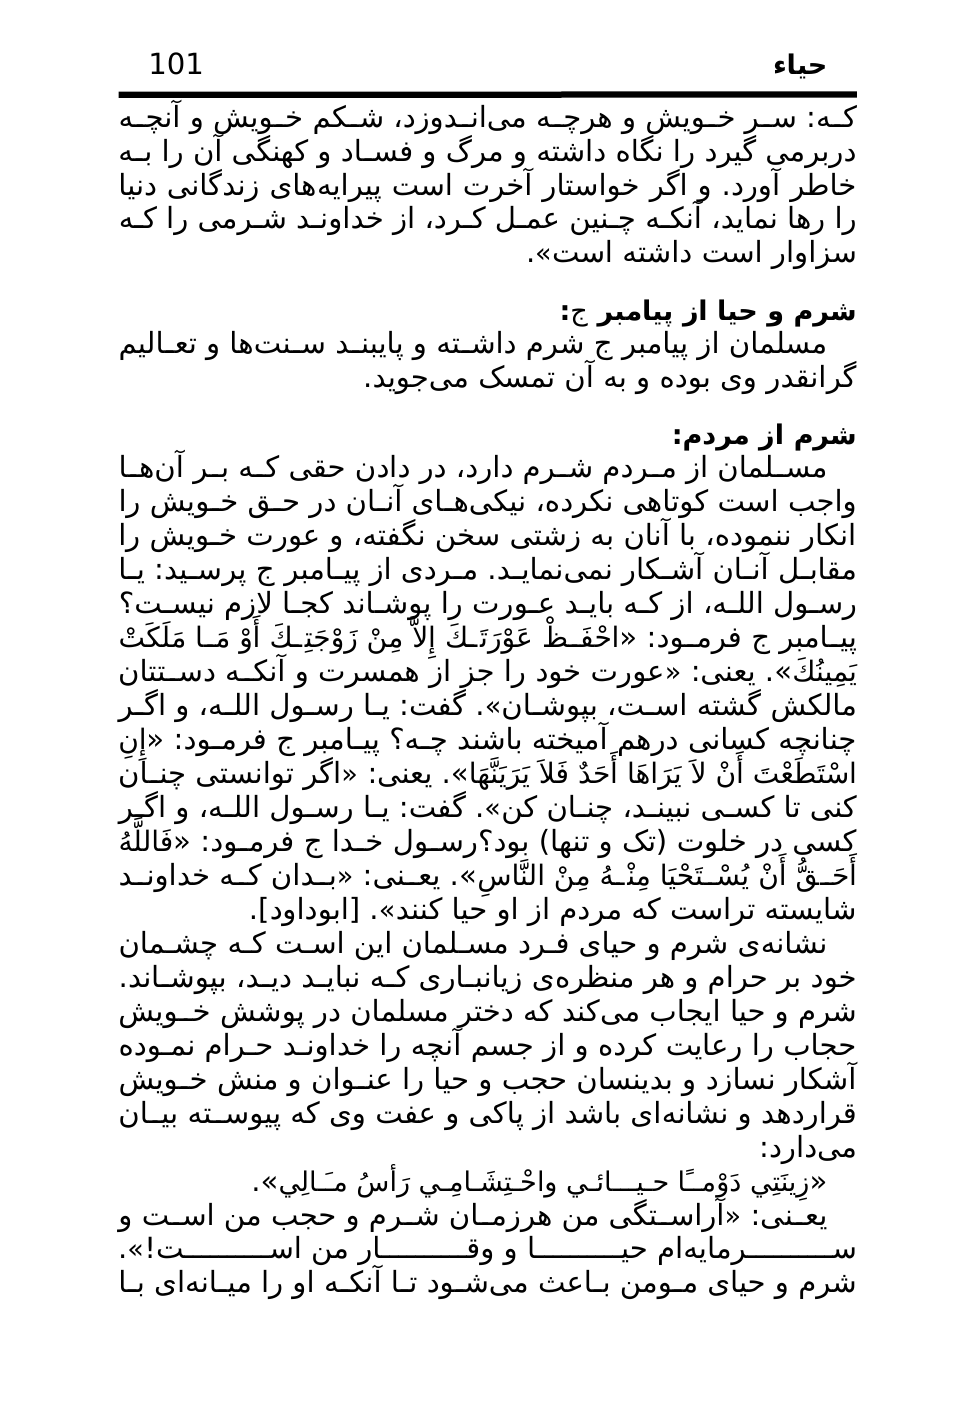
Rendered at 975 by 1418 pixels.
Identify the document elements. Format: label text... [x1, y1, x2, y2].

text مسلمان از پیامبر ج شرم داشته و پایبند سنت‌ها و تعالیم گرانقدر وی بوده و به آن تمسک می‌‌جوید. [118, 326, 857, 394]
text مسلمان از مردم شرم دارد، در دادن حقی که بر آن‌ها واجب است کوتاهی نکرده، نیکی‌های آنان در حق خویش را انکار ننموده، با آنان به زشتی سخن نگفته، و عورت خویش را مقابل آنان آشکار نمی‌‌نماید. مردی از پیامبر ج پرسید: یا رسول الله، از که باید عورت را پوشاند کجا لازم نیست؟ پیامبر ج فرمود: «احْفَظْ عَوْرَتَكَ إِلاَّ مِنْ زَوْجَتِكَ أَوْ مَا مَلَكَتْ يَمِينُكَ». یعنی: «عورت خود را جز از همسرت و آنکه دستتان مالکش گشته است، بپوشان». گفت: یا رسول الله، و اگر چنانچه کسانی درهم آمیخته باشند چه؟ پیامبر ج فرمود: «إِنِ اسْتَطَعْتَ أَنْ لاَ يَرَاهَا أَحَدٌ فَلاَ يَرَيَنَّهَا». یعنی: «اگر توانستی چنان کنی تا کسی نبیند، چنان کن». گفت: یا رسول الله، و اگر کسی در خلوت (تک و تنها) بود؟رسول خدا ج فرمود: «فَاللَّهُ أَحَقُّ أَنْ يُسْتَحْيَا مِنْهُ مِنْ النَّاسِ». یعنی: «بدان که خداوند شایسته تراست که مردم از او حیا کنند». [ابوداود]. [118, 451, 857, 926]
text «زِينَتِي دَوْمــًا حـيـــائـي واحْـتِشَـامِـي رَأسُ مـَـالِي». [118, 1164, 857, 1198]
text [118, 100, 857, 270]
text شرم و حیا از پیامبر ج: [118, 295, 857, 326]
text نشانه‌ی شرم و حیای فرد مسلمان این است که چشمان خود بر حرام و هر منظره‌ی زیانباری که نباید دید، بپوشاند. شرم و حیا ایجاب می‌‌کند که دختر مسلمان در پوشش خویش حجاب را رعایت کرده و از جسم آنچه را خداوند حرام نموده آشکار نسازد و بدینسان حجب و حیا را عنوان و منش خویش قراردهد و نشانه‌ای باشد از پاکی و عفت وی که پیوسته بیان می‌‌دارد: [118, 926, 857, 1164]
text شرم از مردم: [118, 419, 857, 451]
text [118, 1198, 857, 1300]
